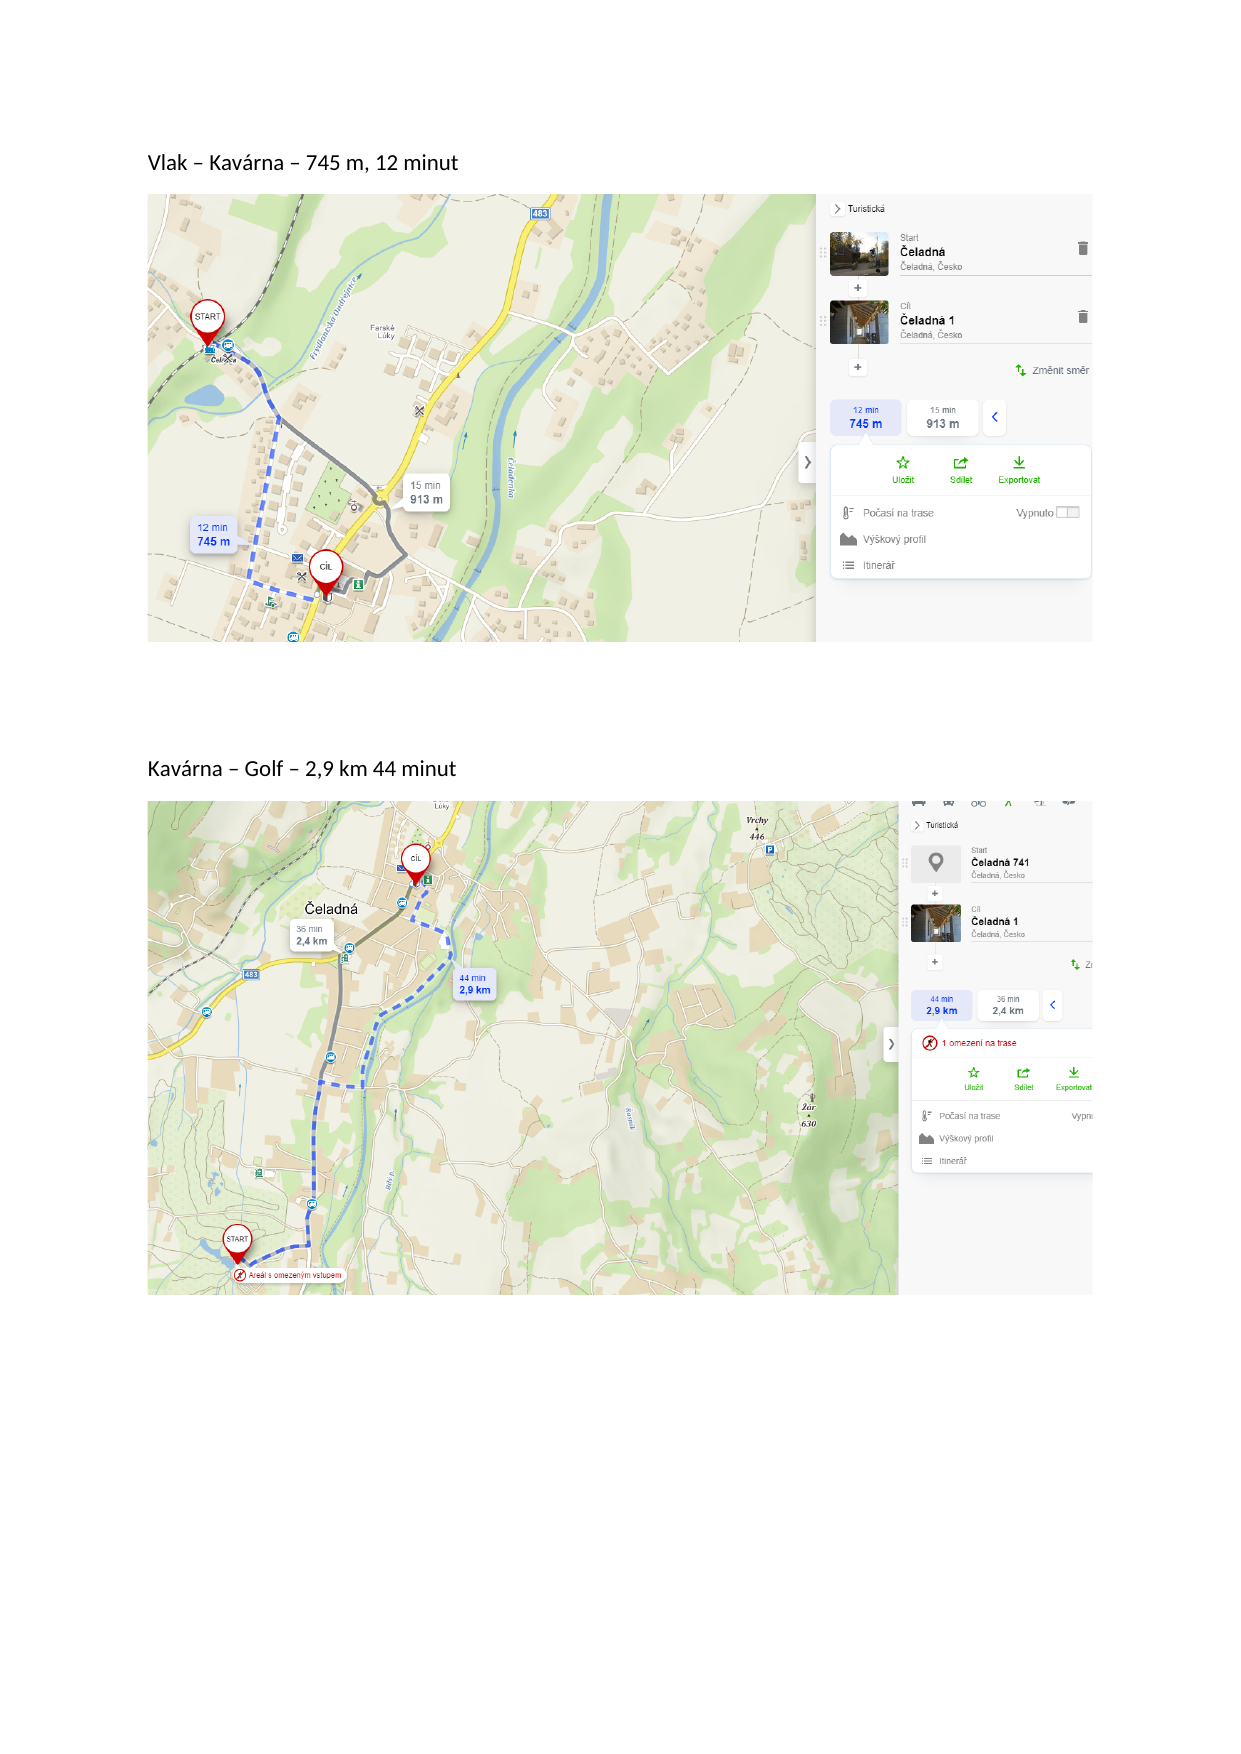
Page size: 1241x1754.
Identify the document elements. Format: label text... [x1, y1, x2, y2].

text Kavárna – Golf – 2,9 km 44 minut [148, 754, 1093, 782]
picture [147, 801, 1093, 1295]
picture [147, 194, 1093, 642]
text Vlak – Kavárna – 745 m, 12 minut [148, 148, 1093, 176]
